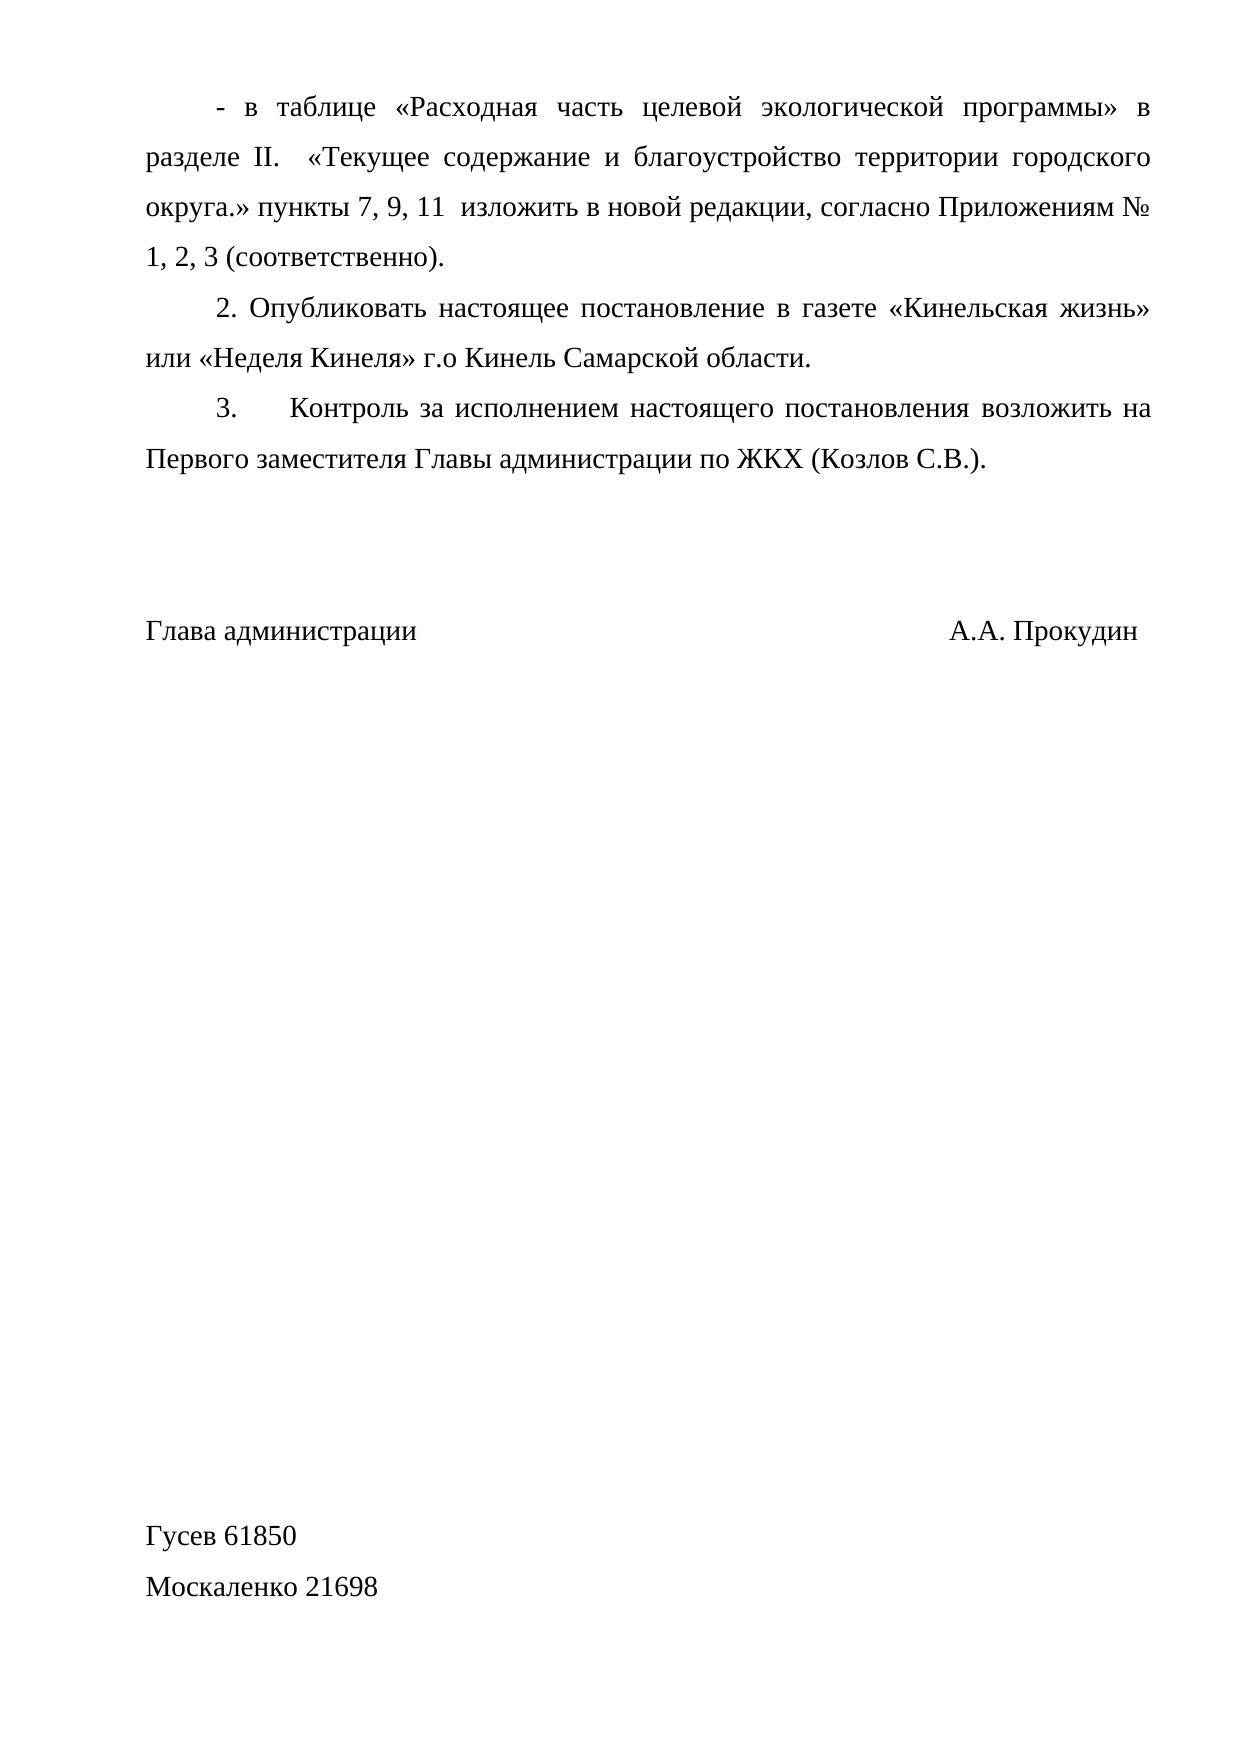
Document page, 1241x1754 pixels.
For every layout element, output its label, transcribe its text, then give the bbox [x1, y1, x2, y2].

list Контроль за исполнением настоящего постановления возложить на Первого заместителя Главы администрации по ЖКХ (Козлов С.В.). [145, 391, 1152, 474]
text - в таблице «Расходная часть целевой экологической программы» в разделе II. «Текущее содержание и благоустройство территории городского округа.» пункты 7, 9, 11 изложить в новой редакции, согласно Приложениям № 1, 2, 3 (соответственно). [145, 89, 1152, 273]
text Глава администрации А.А. Прокудин [145, 613, 1152, 646]
text Гусев 61850 [145, 1518, 1152, 1552]
text 2. Опубликовать настоящее постановление в газете «Кинельская жизнь» или «Неделя Кинеля» г.о Кинель Самарской области. [145, 290, 1152, 374]
text Москаленко 21698 [145, 1569, 1152, 1602]
